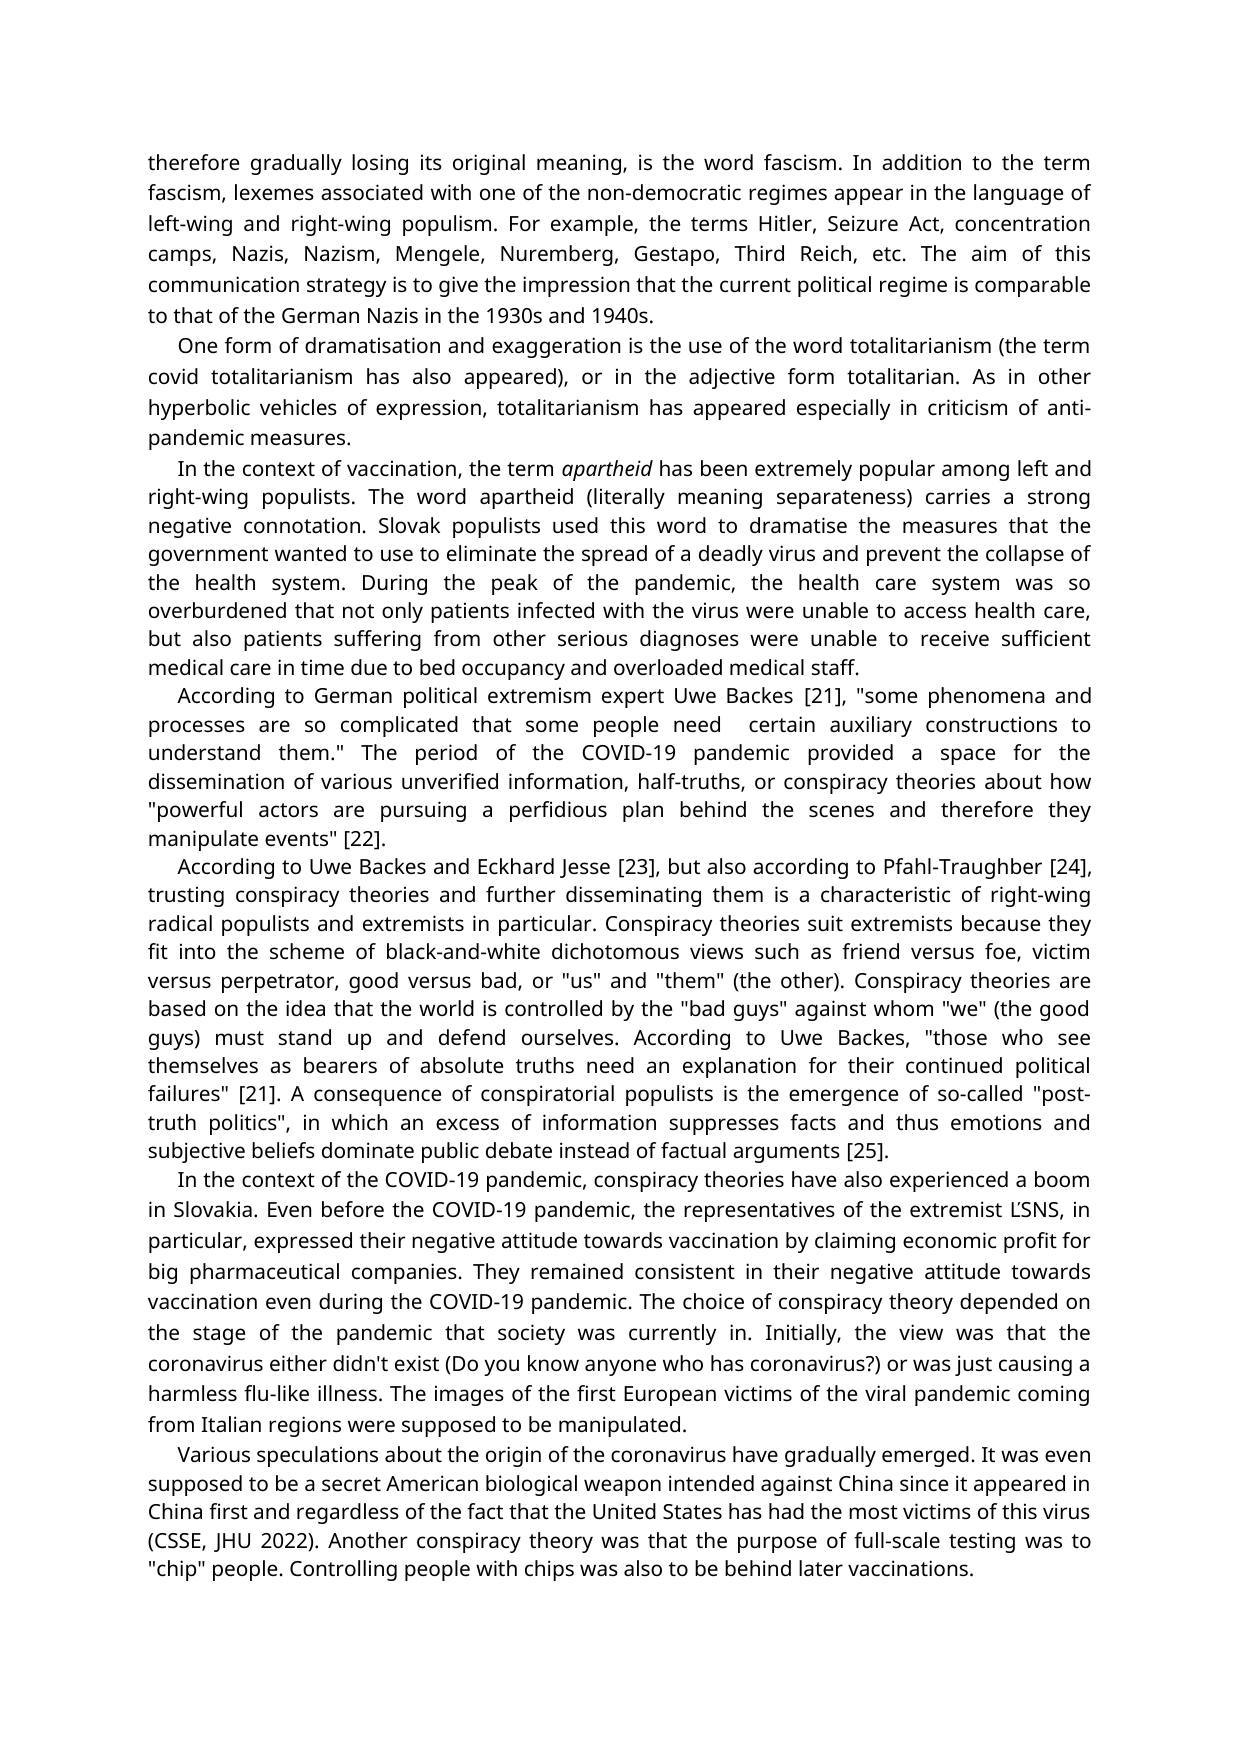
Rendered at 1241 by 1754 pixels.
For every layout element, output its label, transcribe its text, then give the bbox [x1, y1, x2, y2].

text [148, 148, 1092, 329]
text According to Uwe Backes and Eckhard Jesse [23], but also according to Pfahl-Traughber [24], trusting conspiracy theories and further disseminating them is a characteristic of right-wing radical populists and extremists in particular. Conspiracy theories suit extremists because they fit into the scheme of black-and-white dichotomous views such as friend versus foe, victim versus perpetrator, good versus bad, or "us" and "them" (the other). Conspiracy theories are based on the idea that the world is controlled by the "bad guys" against whom "we" (the good guys) must stand up and defend ourselves. According to Uwe Backes, "those who see themselves as bearers of absolute truths need an explanation for their continued political failures" [21]. A consequence of conspiratorial populists is the emergence of so-called "post-truth politics", in which an excess of information suppresses facts and thus emotions and subjective beliefs dominate public debate instead of factual arguments [25]. [148, 852, 1092, 1165]
text Various speculations about the origin of the coronavirus have gradually emerged. It was even supposed to be a secret American biological weapon intended against China since it appeared in China first and regardless of the fact that the United States has had the most victims of this virus (CSSE, JHU 2022). Another conspiracy theory was that the purpose of full-scale testing was to "chip" people. Controlling people with chips was also to be behind later vaccinations. [148, 1441, 1092, 1583]
text In the context of the COVID-19 pandemic, conspiracy theories have also experienced a boom in Slovakia. Even before the COVID-19 pandemic, the representatives of the extremist ĽSNS, in particular, expressed their negative attitude towards vaccination by claiming economic profit for big pharmaceutical companies. They remained consistent in their negative attitude towards vaccination even during the COVID-19 pandemic. The choice of conspiracy theory depended on the stage of the pandemic that society was currently in. Initially, the view was that the coronavirus either didn't exist (Do you know anyone who has coronavirus?) or was just causing a harmless flu-like illness. The images of the first European victims of the viral pandemic coming from Italian regions were supposed to be manipulated. [148, 1165, 1092, 1438]
text In the context of vaccination, the term apartheid has been extremely popular among left and right-wing populists. The word apartheid (literally meaning separateness) carries a strong negative connotation. Slovak populists used this word to dramatise the measures that the government wanted to use to eliminate the spread of a deadly virus and prevent the collapse of the health system. During the peak of the pandemic, the health care system was so overburdened that not only patients infected with the virus were unable to access health care, but also patients suffering from other serious diagnoses were unable to receive sufficient medical care in time due to bed occupancy and overloaded medical staff. [148, 454, 1092, 681]
text According to German political extremism expert Uwe Backes [21], "some phenomena and processes are so complicated that some people need certain auxiliary constructions to understand them." The period of the COVID-19 pandemic provided a space for the dissemination of various unverified information, half-truths, or conspiracy theories about how "powerful actors are pursuing a perfidious plan behind the scenes and therefore they manipulate events" [22]. [148, 681, 1092, 852]
text One form of dramatisation and exaggeration is the use of the word totalitarianism (the term covid totalitarianism has also appeared), or in the adjective form totalitarian. As in other hyperbolic vehicles of expression, totalitarianism has appeared especially in criticism of anti-pandemic measures. [148, 331, 1092, 452]
